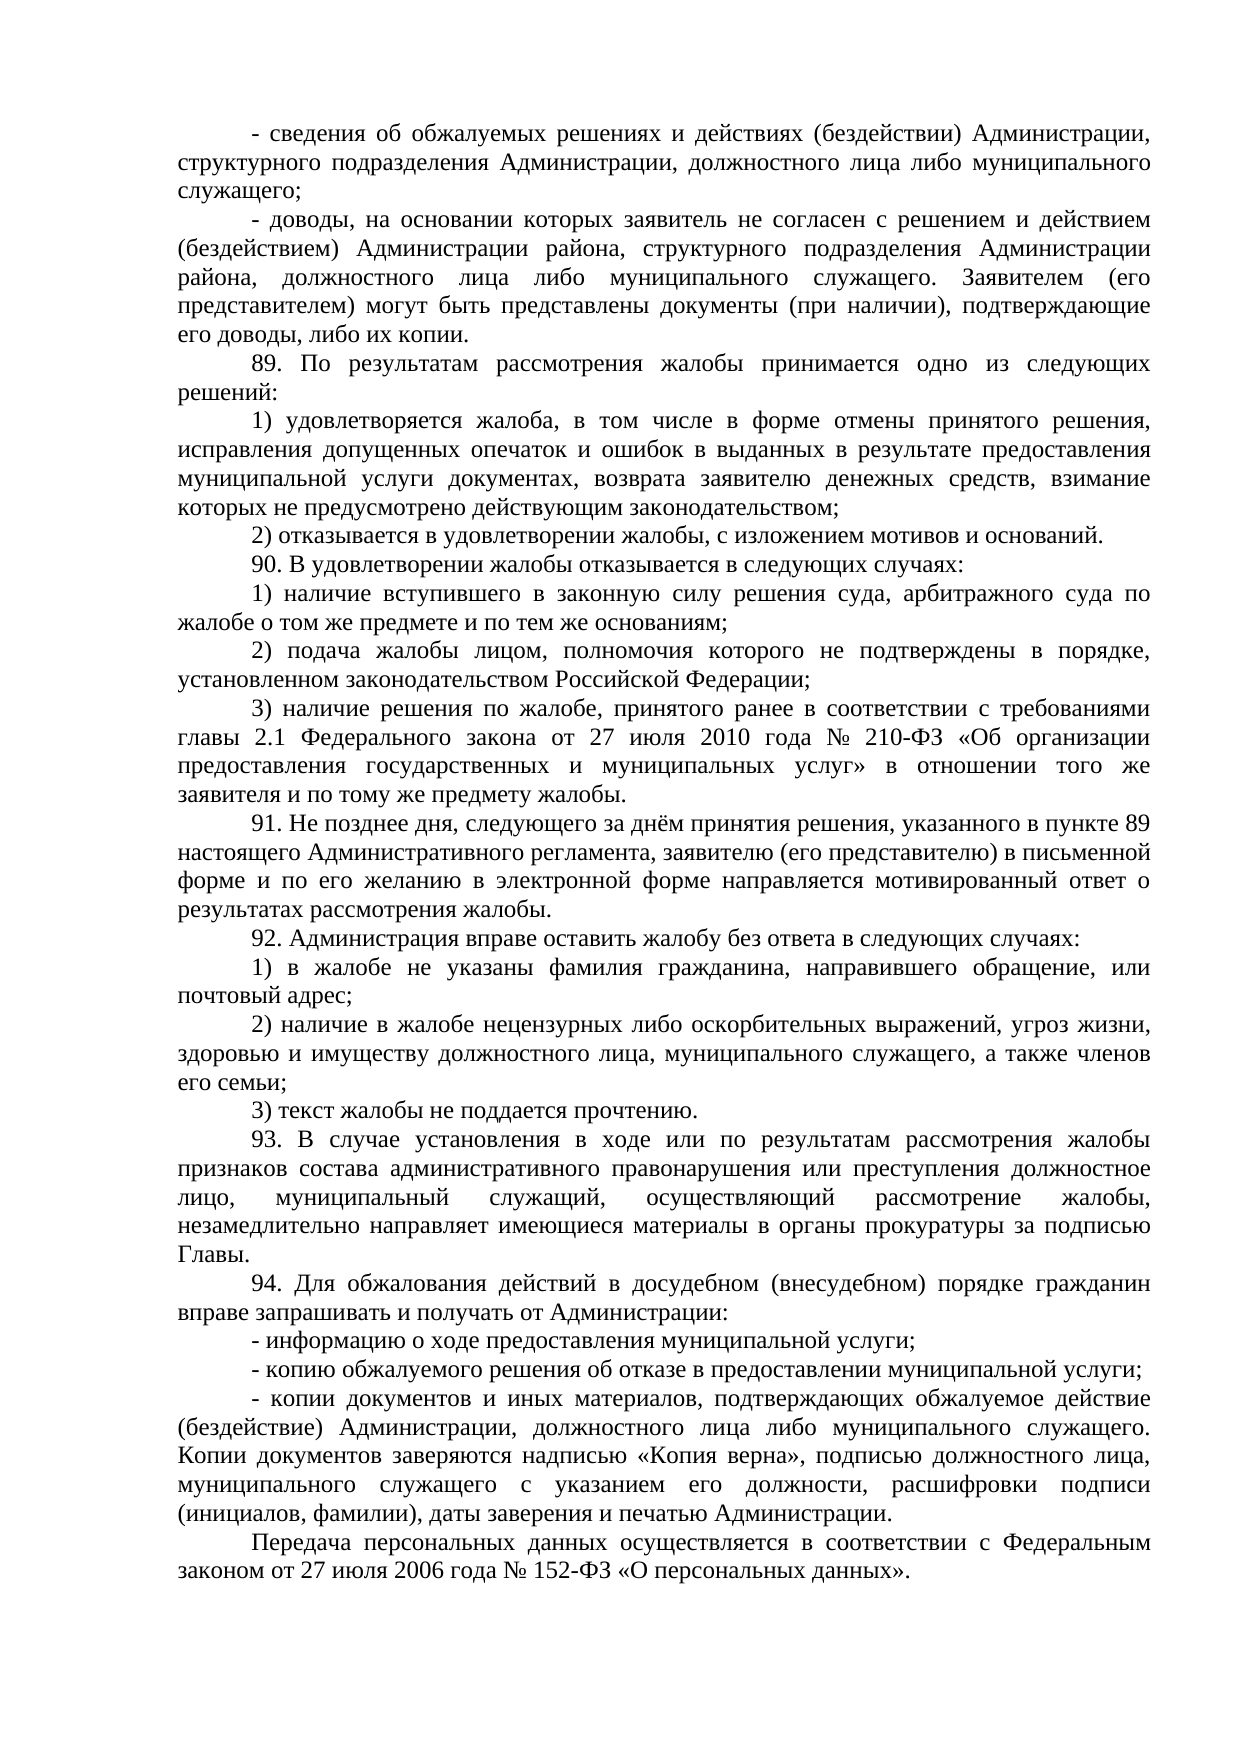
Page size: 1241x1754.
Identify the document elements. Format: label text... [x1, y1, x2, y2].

text 93. В случае установления в ходе или по результатам рассмотрения жалобы признаков состава административного правонарушения или преступления должностное лицо, муниципальный служащий, осуществляющий рассмотрение жалобы, незамедлительно направляет имеющиеся материалы в органы прокуратуры за подписью Главы. [177, 1124, 1152, 1268]
text - доводы, на основании которых заявитель не согласен с решением и действием (бездействием) Администрации района, структурного подразделения Администрации района, должностного лица либо муниципального служащего. Заявителем (его представителем) могут быть представлены документы (при наличии), подтверждающие его доводы, либо их копии. [177, 204, 1152, 348]
text 89. По результатам рассмотрения жалобы принимается одно из следующих решений: [177, 348, 1152, 406]
text 94. Для обжалования действий в досудебном (внесудебном) порядке гражданин вправе запрашивать и получать от Администрации: [177, 1268, 1152, 1326]
text 90. В удовлетворении жалобы отказывается в следующих случаях: [177, 549, 1152, 578]
text 2) подача жалобы лицом, полномочия которого не подтверждены в порядке, установленном законодательством Российской Федерации; [177, 636, 1152, 693]
text 3) наличие решения по жалобе, принятого ранее в соответствии с требованиями главы 2.1 Федерального закона от 27 июля 2010 года № 210-ФЗ «Об организации предоставления государственных и муниципальных услуг» в отношении того же заявителя и по тому же предмету жалобы. [177, 693, 1152, 808]
text - информацию о ходе предоставления муниципальной услуги; [177, 1326, 1152, 1354]
text 1) наличие вступившего в законную силу решения суда, арбитражного суда по жалобе о том же предмете и по тем же основаниям; [177, 578, 1152, 636]
text - копию обжалуемого решения об отказе в предоставлении муниципальной услуги; [177, 1354, 1152, 1383]
text 1) удовлетворяется жалоба, в том числе в форме отмены принятого решения, исправления допущенных опечаток и ошибок в выданных в результате предоставления муниципальной услуги документах, возврата заявителю денежных средств, взимание которых не предусмотрено действующим законодательством; [177, 406, 1152, 521]
text 92. Администрация вправе оставить жалобу без ответа в следующих случаях: [177, 923, 1152, 952]
text - сведения об обжалуемых решениях и действиях (бездействии) Администрации, структурного подразделения Администрации, должностного лица либо муниципального служащего; [177, 118, 1152, 204]
text 91. Не позднее дня, следующего за днём принятия решения, указанного в пункте 89 настоящего Административного регламента, заявителю (его представителю) в письменной форме и по его желанию в электронной форме направляется мотивированный ответ о результатах рассмотрения жалобы. [177, 808, 1152, 923]
text 1) в жалобе не указаны фамилия гражданина, направившего обращение, или почтовый адрес; [177, 952, 1152, 1009]
text 2) наличие в жалобе нецензурных либо оскорбительных выражений, угроз жизни, здоровью и имуществу должностного лица, муниципального служащего, а также членов его семьи; [177, 1009, 1152, 1096]
text - копии документов и иных материалов, подтверждающих обжалуемое действие (бездействие) Администрации, должностного лица либо муниципального служащего. Копии документов заверяются надписью «Копия верна», подписью должностного лица, муниципального служащего с указанием его должности, расшифровки подписи (инициалов, фамилии), даты заверения и печатью Администрации. [177, 1383, 1152, 1527]
text Передача персональных данных осуществляется в соответствии с Федеральным законом от 27 июля 2006 года № 152-ФЗ «О персональных данных». [177, 1527, 1152, 1584]
text 3) текст жалобы не поддается прочтению. [177, 1096, 1152, 1124]
text 2) отказывается в удовлетворении жалобы, с изложением мотивов и оснований. [177, 521, 1152, 549]
